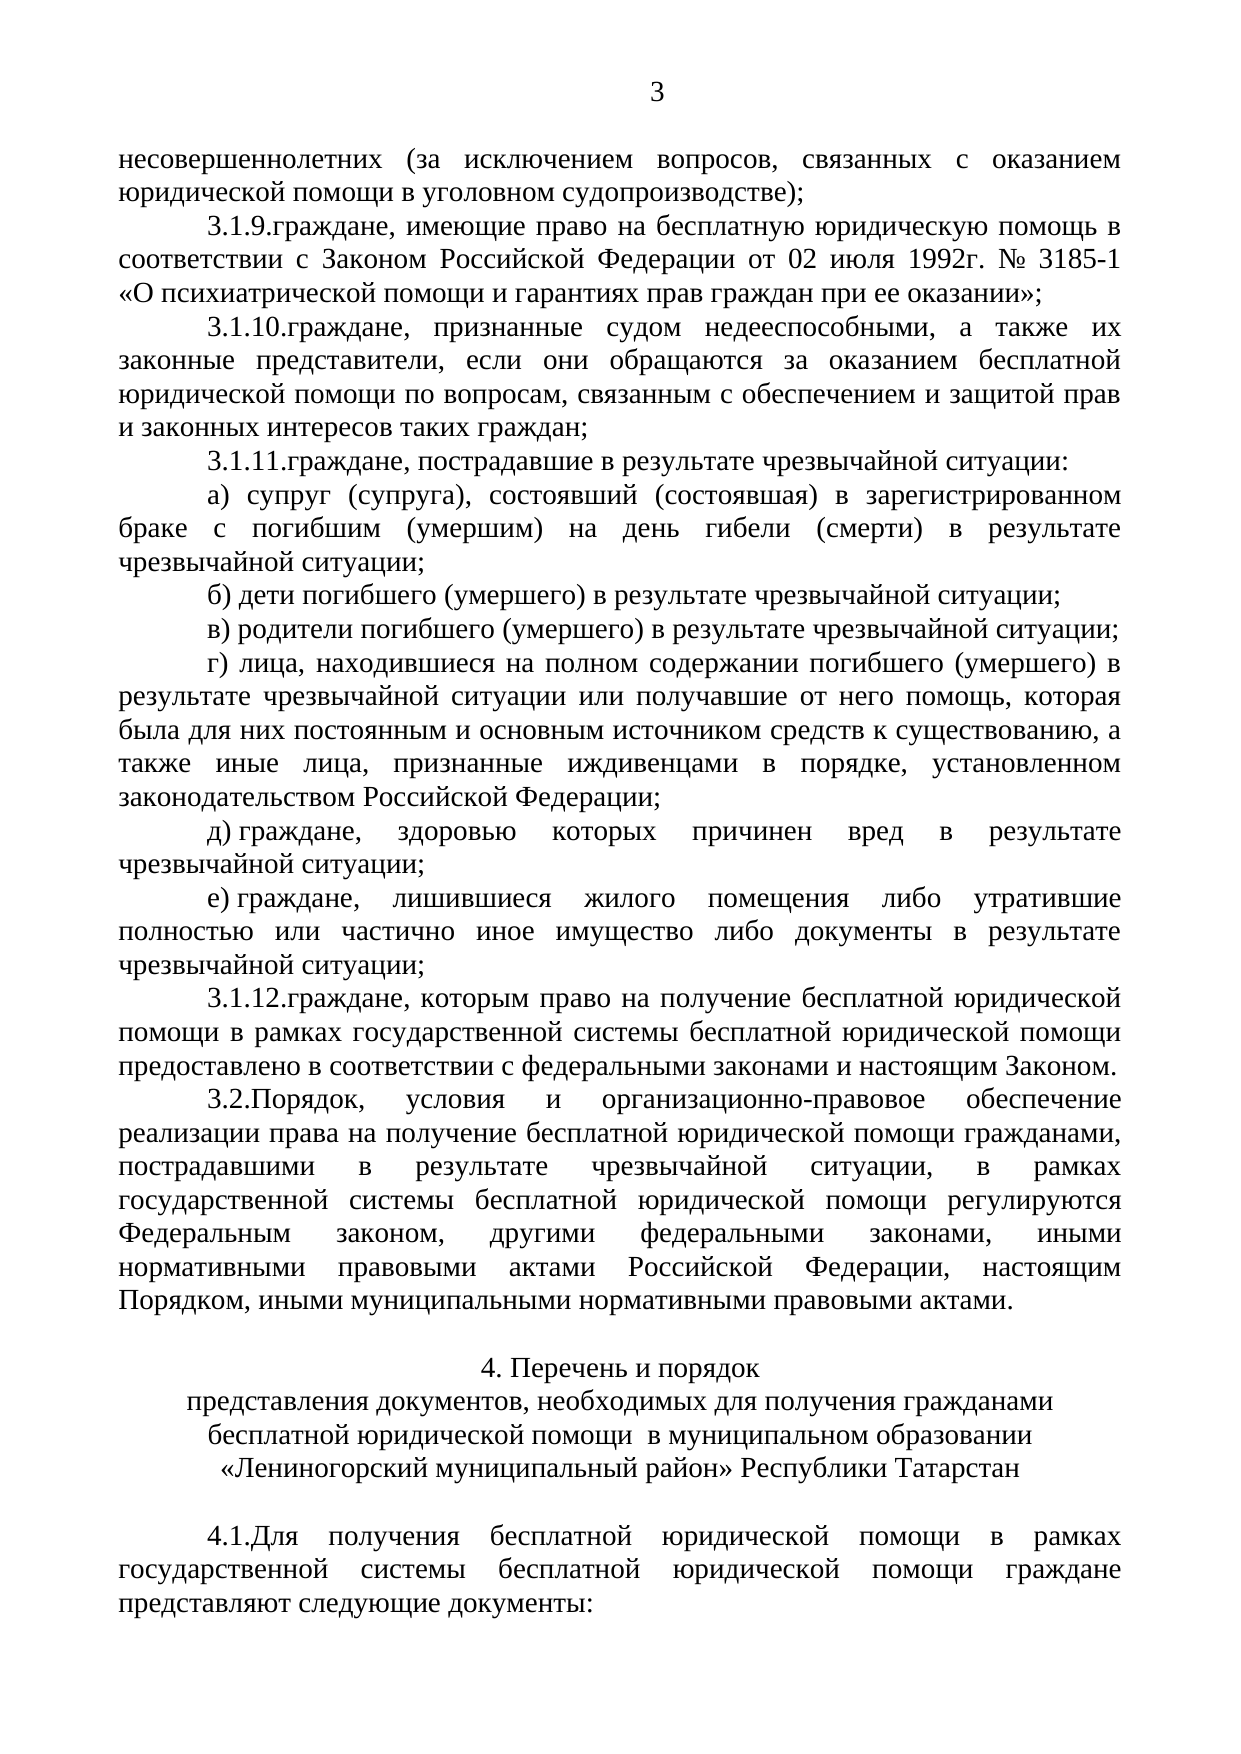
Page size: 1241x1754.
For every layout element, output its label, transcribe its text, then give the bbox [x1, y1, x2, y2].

text 3.1.11.граждане, пострадавшие в результате чрезвычайной ситуации: [118, 443, 1122, 477]
text 4.1.Для получения бесплатной юридической помощи в рамках государственной системы бесплатной юридической помощи граждане представляют следующие документы: [118, 1518, 1122, 1618]
text 3.1.10.граждане, признанные судом недееспособными, а также их законные представители, если они обращаются за оказанием бесплатной юридической помощи по вопросам, связанным с обеспечением и защитой прав и законных интересов таких граждан; [118, 309, 1122, 443]
text а) супруг (супруга), состоявший (состоявшая) в зарегистрированном браке с погибшим (умершим) на день гибели (смерти) в результате чрезвычайной ситуации; [118, 477, 1122, 577]
text д) граждане, здоровью которых причинен вред в результате чрезвычайной ситуации; [118, 813, 1122, 880]
text 3.2.Порядок, условия и организационно-правовое обеспечение реализации права на получение бесплатной юридической помощи гражданами, пострадавшими в результате чрезвычайной ситуации, в рамках государственной системы бесплатной юридической помощи регулируются Федеральным законом, другими федеральными законами, иными нормативными правовыми актами Российской Федерации, настоящим Порядком, иными муниципальными нормативными правовыми актами. [118, 1081, 1122, 1316]
text 3.1.12.граждане, которым право на получение бесплатной юридической помощи в рамках государственной системы бесплатной юридической помощи предоставлено в соответствии с федеральными законами и настоящим Законом. [118, 981, 1122, 1081]
text 4. Перечень и порядок [118, 1350, 1122, 1383]
text представления документов, необходимых для получения гражданами бесплатной юридической помощи в муниципальном образовании «Лениногорский муниципальный район» Республики Татарстан [118, 1383, 1122, 1484]
text 3.1.9.граждане, имеющие право на бесплатную юридическую помощь в соответствии с Законом Российской Федерации от 02 июля 1992г. № 3185-1 «О психиатрической помощи и гарантиях прав граждан при ее оказании»; [118, 208, 1122, 309]
text б) дети погибшего (умершего) в результате чрезвычайной ситуации; [118, 577, 1122, 611]
text г) лица, находившиеся на полном содержании погибшего (умершего) в результате чрезвычайной ситуации или получавшие от него помощь, которая была для них постоянным и основным источником средств к существованию, а также иные лица, признанные иждивенцами в порядке, установленном законодательством Российской Федерации; [118, 645, 1122, 812]
text в) родители погибшего (умершего) в результате чрезвычайной ситуации; [118, 611, 1122, 645]
text е) граждане, лишившиеся жилого помещения либо утратившие полностью или частично иное имущество либо документы в результате чрезвычайной ситуации; [118, 880, 1122, 980]
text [118, 141, 1122, 208]
